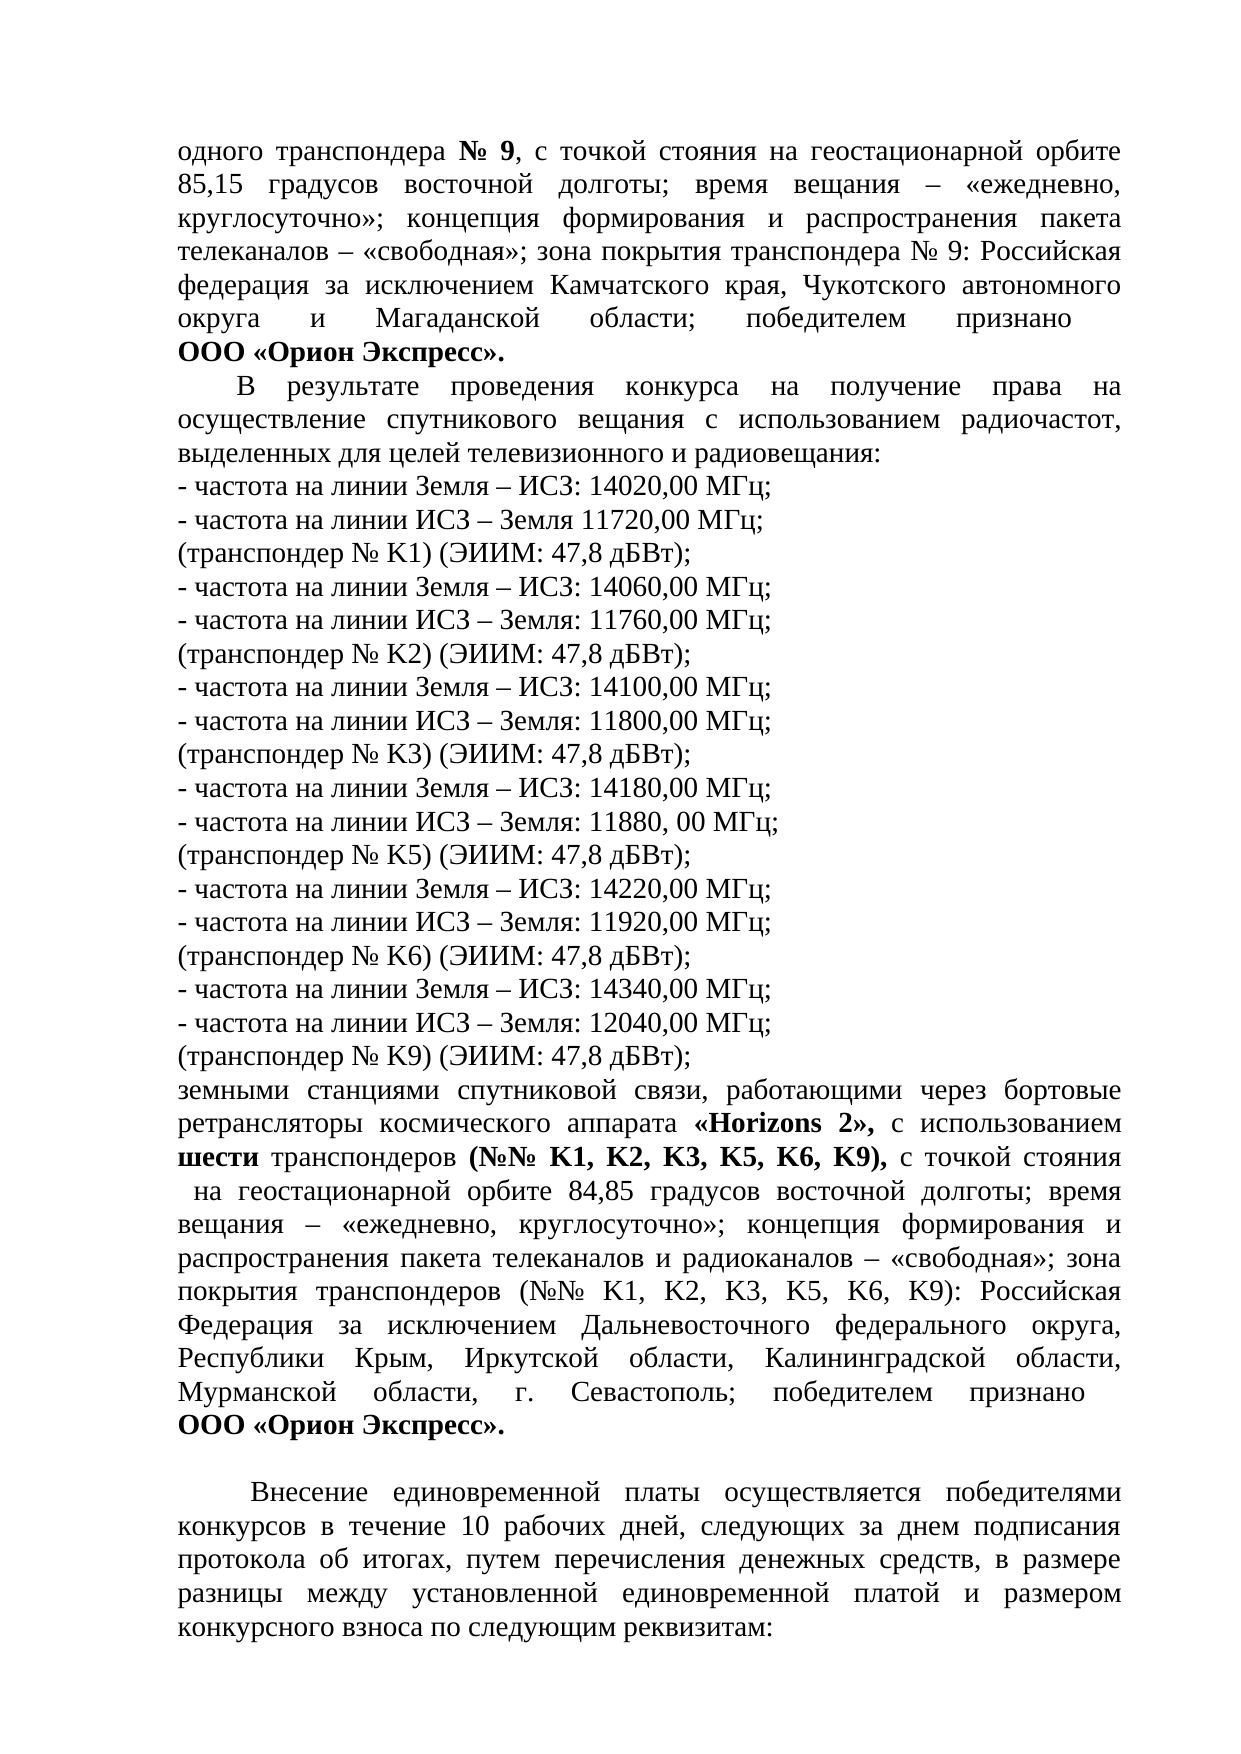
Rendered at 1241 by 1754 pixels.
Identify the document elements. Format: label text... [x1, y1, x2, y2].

text Внесение единовременной платы осуществляется победителями конкурсов в течение 10 рабочих дней, следующих за днем подписания протокола об итогах, путем перечисления денежных средств, в размере разницы между установленной единовременной платой и размером конкурсного взноса по следующим реквизитам: [177, 1474, 1122, 1642]
text (транспондер № K2) (ЭИИМ: 47,8 дБВт); [177, 636, 1122, 669]
text - частота на линии ИСЗ – Земля: 12040,00 МГц; [177, 1005, 1122, 1038]
text земными станциями спутниковой связи, работающими через бортовые ретрансляторы космического аппарата «Horizons 2», с использованием шести транспондеров (№№ K1, K2, K3, K5, K6, K9), с точкой стояния на геостационарной орбите 84,85 градусов восточной долготы; время вещания – «ежедневно, круглосуточно»; концепция формирования и распространения пакета телеканалов и радиоканалов – «свободная»; зона покрытия транспондеров (№№ K1, K2, K3, K5, K6, K9): Российская Федерация за исключением Дальневосточного федерального округа, Республики Крым, Иркутской области, Калининградской области, Мурманской области, г. Севастополь; победителем признано ООО «Орион Экспресс». [177, 1072, 1122, 1441]
text - частота на линии ИСЗ – Земля 11720,00 МГц; [177, 502, 1122, 535]
text - частота на линии Земля – ИСЗ: 14340,00 МГц; [177, 971, 1122, 1005]
text (транспондер № K3) (ЭИИМ: 47,8 дБВт); [177, 737, 1122, 770]
text (транспондер № K9) (ЭИИМ: 47,8 дБВт); [177, 1038, 1122, 1072]
text - частота на линии ИСЗ – Земля: 11880, 00 МГц; [177, 804, 1122, 837]
text В результате проведения конкурса на получение права на осуществление спутникового вещания с использованием радиочастот, выделенных для целей телевизионного и радиовещания: [177, 368, 1122, 468]
text - частота на линии Земля – ИСЗ: 14220,00 МГц; [177, 871, 1122, 904]
text (транспондер № K1) (ЭИИМ: 47,8 дБВт); [177, 535, 1122, 569]
text - частота на линии Земля – ИСЗ: 14100,00 МГц; [177, 669, 1122, 703]
text - частота на линии ИСЗ – Земля: 11800,00 МГц; [177, 703, 1122, 737]
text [177, 133, 1122, 368]
text (транспондер № K6) (ЭИИМ: 47,8 дБВт); [177, 938, 1122, 971]
text - частота на линии ИСЗ – Земля: 11920,00 МГц; [177, 904, 1122, 938]
text - частота на линии ИСЗ – Земля: 11760,00 МГц; [177, 602, 1122, 636]
text (транспондер № K5) (ЭИИМ: 47,8 дБВт); [177, 837, 1122, 871]
text - частота на линии Земля – ИСЗ: 14060,00 МГц; [177, 569, 1122, 602]
text - частота на линии Земля – ИСЗ: 14020,00 МГц; [177, 468, 1122, 502]
text - частота на линии Земля – ИСЗ: 14180,00 МГц; [177, 770, 1122, 804]
